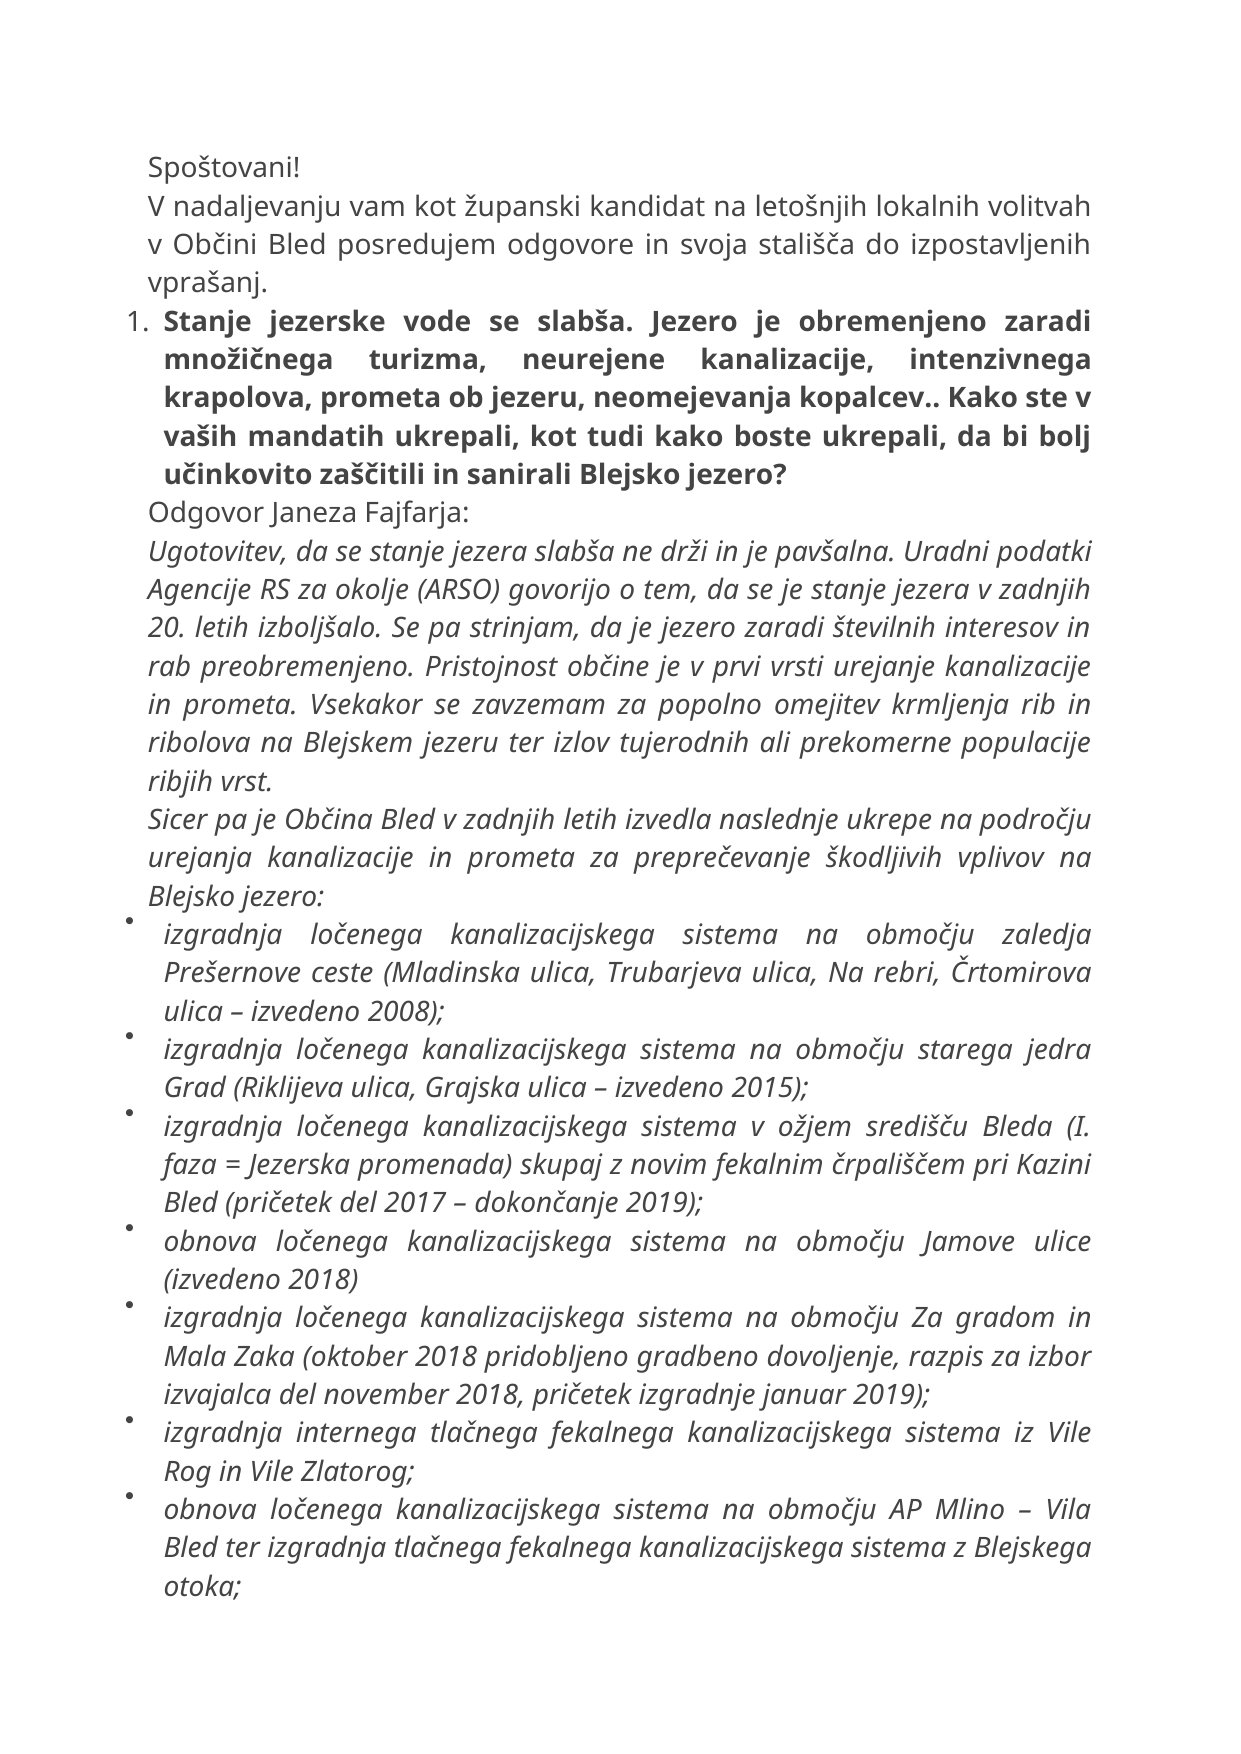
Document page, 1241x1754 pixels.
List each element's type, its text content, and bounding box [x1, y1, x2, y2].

list izgradnja ločenega kanalizacijskega sistema na območju Za gradom in Mala Zaka (oktober 2018 pridobljeno gradbeno dovoljenje, razpis za izbor izvajalca del november 2018, pričetek izgradnje januar 2019); [126, 1298, 1093, 1413]
text Sicer pa je Občina Bled v zadnjih letih izvedla naslednje ukrepe na področju urejanja kanalizacije in prometa za preprečevanje škodljivih vplivov na Blejsko jezero: [148, 799, 1093, 914]
list izgradnja internega tlačnega fekalnega kanalizacijskega sistema iz Vile Rog in Vile Zlatorog; [126, 1413, 1093, 1489]
text Spoštovani! [148, 148, 1093, 186]
list obnova ločenega kanalizacijskega sistema na območju AP Mlino – Vila Bled ter izgradnja tlačnega fekalnega kanalizacijskega sistema z Blejskega otoka; [126, 1489, 1093, 1604]
text V nadaljevanju vam kot županski kandidat na letošnjih lokalnih volitvah v Občini Bled posredujem odgovore in svoja stališča do izpostavljenih vprašanj. [148, 186, 1093, 301]
text Ugotovitev, da se stanje jezera slabša ne drži in je pavšalna. Uradni podatki Agencije RS za okolje (ARSO) govorijo o tem, da se je stanje jezera v zadnjih 20. letih izboljšalo. Se pa strinjam, da je jezero zaradi številnih interesov in rab preobremenjeno. Pristojnost občine je v prvi vrsti urejanje kanalizacije in prometa. Vsekakor se zavzemam za popolno omejitev krmljenja rib in ribolova na Blejskem jezeru ter izlov tujerodnih ali prekomerne populacije ribjih vrst. [148, 531, 1093, 799]
text Odgovor Janeza Fajfarja: [148, 493, 1093, 531]
list obnova ločenega kanalizacijskega sistema na območju Jamove ulice (izvedeno 2018) [126, 1221, 1093, 1298]
list izgradnja ločenega kanalizacijskega sistema v ožjem središču Bleda (I. faza = Jezerska promenada) skupaj z novim fekalnim črpališčem pri Kazini Bled (pričetek del 2017 – dokončanje 2019); [126, 1106, 1093, 1221]
list Stanje jezerske vode se slabša. Jezero je obremenjeno zaradi množičnega turizma, neurejene kanalizacije, intenzivnega krapolova, prometa ob jezeru, neomejevanja kopalcev.. Kako ste v vaših mandatih ukrepali, kot tudi kako boste ukrepali, da bi bolj učinkovito zaščitili in sanirali Blejsko jezero? [126, 301, 1093, 493]
list izgradnja ločenega kanalizacijskega sistema na območju starega jedra Grad (Riklijeva ulica, Grajska ulica – izvedeno 2015); [126, 1029, 1093, 1106]
list izgradnja ločenega kanalizacijskega sistema na območju zaledja Prešernove ceste (Mladinska ulica, Trubarjeva ulica, Na rebri, Črtomirova ulica – izvedeno 2008); [126, 914, 1093, 1029]
